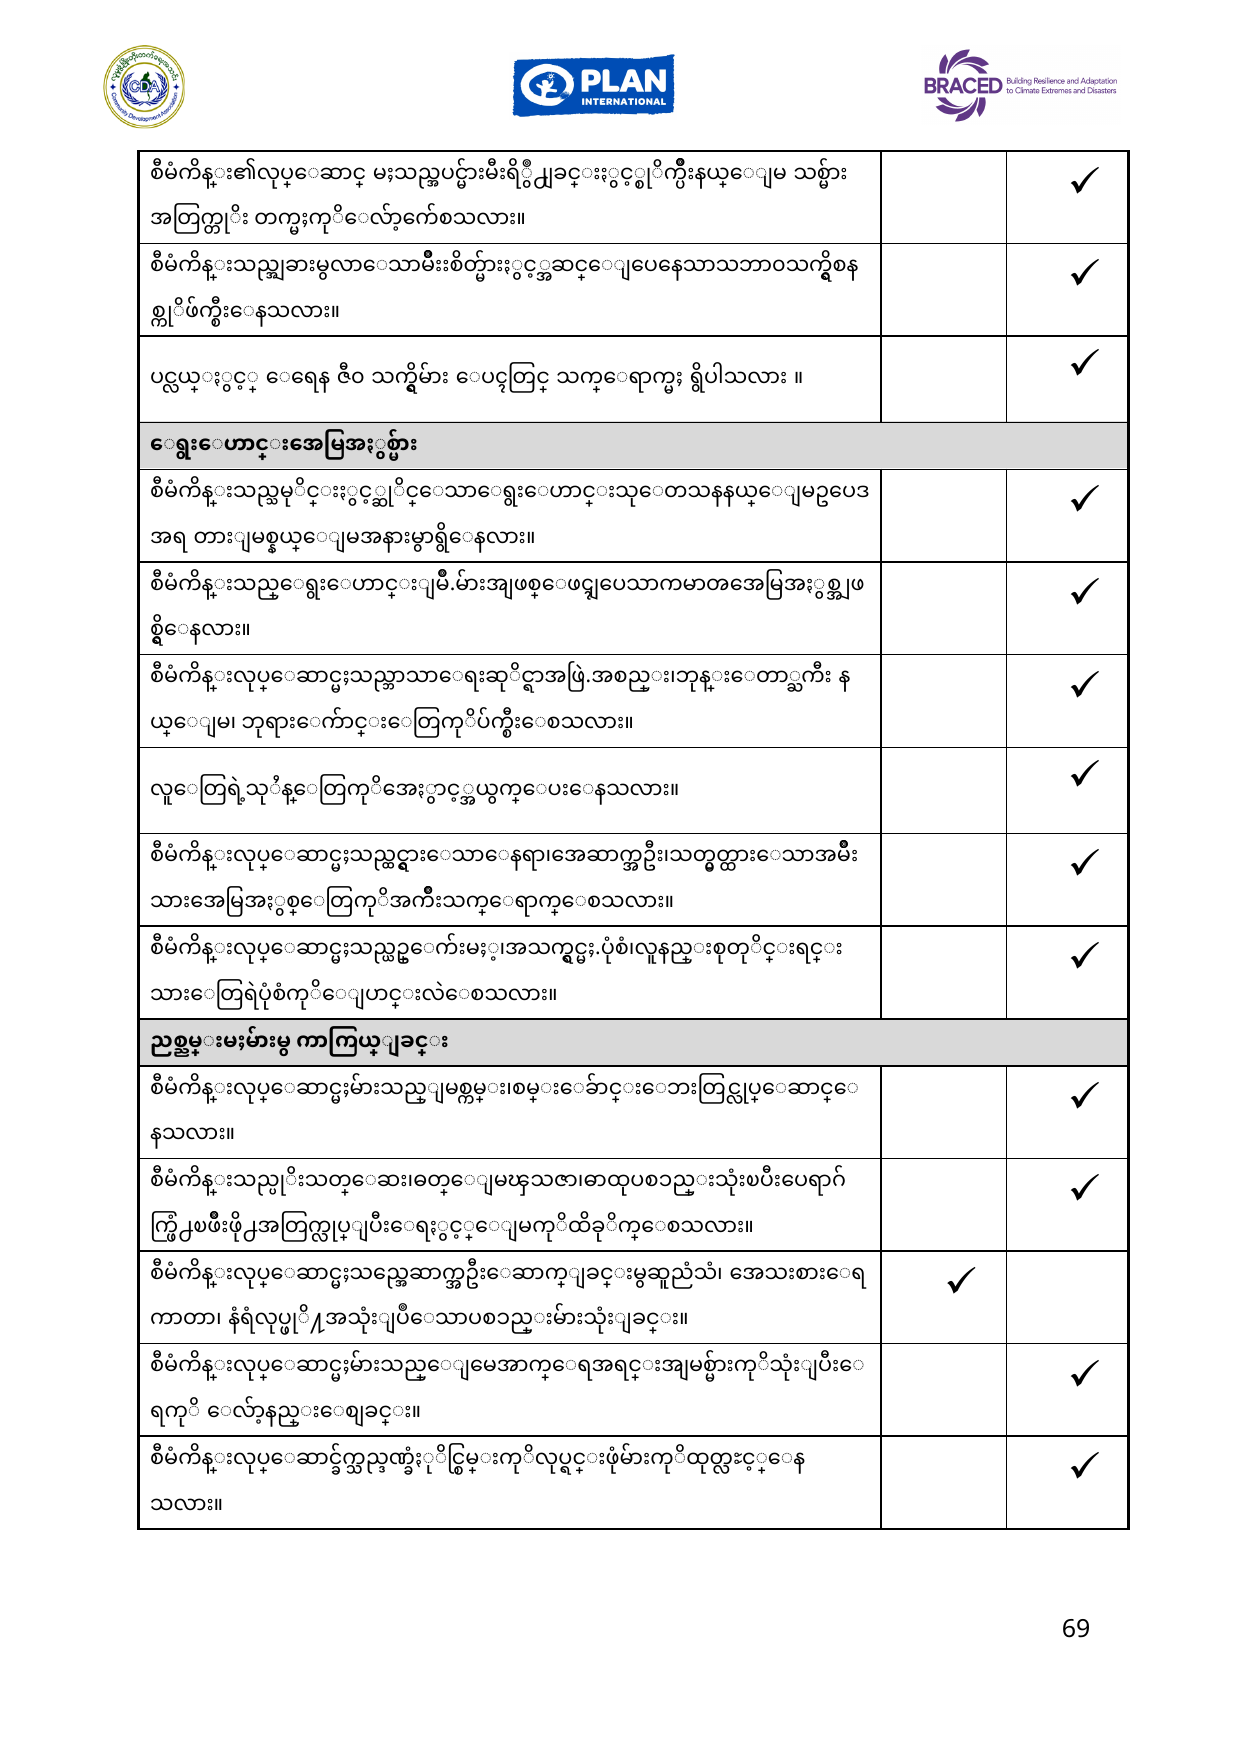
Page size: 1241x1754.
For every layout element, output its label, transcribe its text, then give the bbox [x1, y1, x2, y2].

table_cell [1007, 337, 1127, 421]
table_cell စီမံကိန္းလုပ္ေဆာင္မႈသည္ယဥ္ေက်းမႈ့၊အသက္ရွင္မႈ.ပုံစံ၊လူနည္းစုတုိင္းရင္းသားေတြရဲပုံစံကုိေျပာင္းလဲေစသလား။ [140, 927, 880, 1018]
table_cell စီမံကိန္းသည္ပုိးသတ္ေဆး၊ဓတ္ေျမၾသဇာ၊ဓာထုပစၥည္းသုံးၿပီးပေရာဂ်က္ဖြံ႕ၿဖဳိးဖို႕အတြက္လုပ္ျပီးေရႏွင့္ေျမကုိထိခုိက္ေစသလား။ [140, 1159, 880, 1250]
table_cell စီမံကိန္းလုပ္ေဆာင္မႈမ်ားသည္ေျမေအာက္ေရအရင္းအျမစ္မ်ားကုိသုံးျပီးေရကုိ ေလ်ာ့နည္းေစျခင္း။ [140, 1344, 880, 1435]
table_cell စီမံကိန္းလုပ္ေဆာင္မႈသည္ထင္ရွားေသာေနရာ၊အေဆာက္အဦး၊သတ္မွတ္ထားေသာအမ်ဳိး သားအေမြအႏွစ္ေတြကုိအက်ဳိးသက္ေရာက္ေစသလား။ [140, 834, 880, 925]
table_cell [882, 1159, 1006, 1250]
picture [509, 52, 678, 120]
table_cell စီမံကိန္းလုပ္ေဆာင္မႈသည္အေဆာက္အဦးေဆာက္ျခင္းမွဆူညံသံ၊ အေသးစားေရ ကာတာ၊ နံရံလုပ္ဖုိ႔အသုံးျပဳေသာပစၥည္းမ်ားသုံးျခင္း။ [140, 1252, 880, 1343]
table_cell စီမံကိန္းသည္အျခားမွလာေသာမ်ဳိးးစိတ္မ်ားႏွင့္အဆင္ေျပေနေသာသဘာ၀သက္ရွိစနစ္ကုိဖ်က္စီးေနသလား။ [140, 244, 880, 335]
table_cell [1007, 748, 1127, 833]
table_cell [1007, 1437, 1127, 1528]
table_cell [1007, 1252, 1127, 1343]
table_cell [882, 244, 1006, 335]
picture [920, 45, 1122, 125]
picture [103, 45, 185, 129]
table_cell [1007, 152, 1127, 243]
table_cell စီမံကိန္း၏လုပ္ေဆာင္ မႈသည္အပင္မ်ားမီးရိွဳ႕ျခင္းႏွင့္စုိက္ပ်ဳိးနယ္ေျမ သစ္မ်ား အတြက္တုိး တက္မႈကုိေလ်ာ့က်ေစသလား။ [140, 152, 880, 243]
table_cell စီမံကိန္းလုပ္ေဆာင္မႈမ်ားသည္ျမစ္ကမ္း၊စမ္းေခ်ာင္းေဘးတြင္လုပ္ေဆာင္ေနသလား။ [140, 1067, 880, 1157]
table_cell [1007, 244, 1127, 335]
table_cell [1007, 1067, 1127, 1157]
table_cell စီမံကိန္းလုပ္ေဆာင္မႈသည္ဘာသာေရးဆုိင္ရာအဖြဲ.အစည္း၊ဘုန္းေတာ္ႀကီး နယ္ေျမ၊ ဘုရားေက်ာင္းေတြကုိပ်က္စီးေစသလား။ [140, 655, 880, 746]
table_cell [882, 1437, 1006, 1528]
table_cell [882, 337, 1006, 421]
table_cell [1007, 927, 1127, 1018]
table_cell ပင္လယ္ႏွင့္ ေရေန ဇီ၀ သက္ရွိမ်ား ေပၚတြင္ သက္ေရာက္မႈ ရွိပါသလား ။ [140, 337, 880, 421]
table_cell [1007, 1344, 1127, 1435]
table_cell [882, 748, 1006, 833]
table_cell လူေတြရဲ့သုႆန္ေတြကုိအေႏွာင့္အယွက္ေပးေနသလား။ [140, 748, 880, 833]
table_cell [882, 152, 1006, 243]
table_cell စီမံကိန္းလုပ္ေဆာင္ခ်က္သည္ဒဏ္ခံႏုိင္စြမ္းကုိလုပ္ရင္းဖုံမ်ားကုိထုတ္လႊင့္ေနသလား။ [140, 1437, 880, 1528]
table_cell ေရွးေဟာင္းအေမြအႏွစ္မ်ား [140, 423, 1127, 468]
table_cell [1007, 834, 1127, 925]
table_cell [1007, 563, 1127, 654]
table_cell စီမံကိန္းသည္သမုိင္းႏွင့္ဆုိင္ေသာေရွးေဟာင္းသုေတသနနယ္ေျမဥပေဒအရ တားျမစ္နယ္ေျမအနားမွာရွိေနလား။ [140, 470, 880, 561]
table_cell [882, 655, 1006, 746]
table_cell [1007, 1159, 1127, 1250]
table_cell [1007, 655, 1127, 746]
table_cell [882, 927, 1006, 1018]
table_cell [882, 563, 1006, 654]
table_cell [882, 1252, 1006, 1343]
table_cell [882, 1344, 1006, 1435]
table_cell [1007, 470, 1127, 561]
table_cell [882, 834, 1006, 925]
table_cell စီမံကိန္းသည္ေရွးေဟာင္းျမဳိ.မ်ားအျဖစ္ေဖၚျပေသာကမာၻအေမြအႏွစ္အျဖစ္ရွိေနလား။ [140, 563, 880, 654]
table_cell ညစ္ညမ္းမႈမ်ားမွ ကာကြယ္ျခင္း [140, 1020, 1127, 1065]
table_cell [882, 1067, 1006, 1157]
table_cell [882, 470, 1006, 561]
